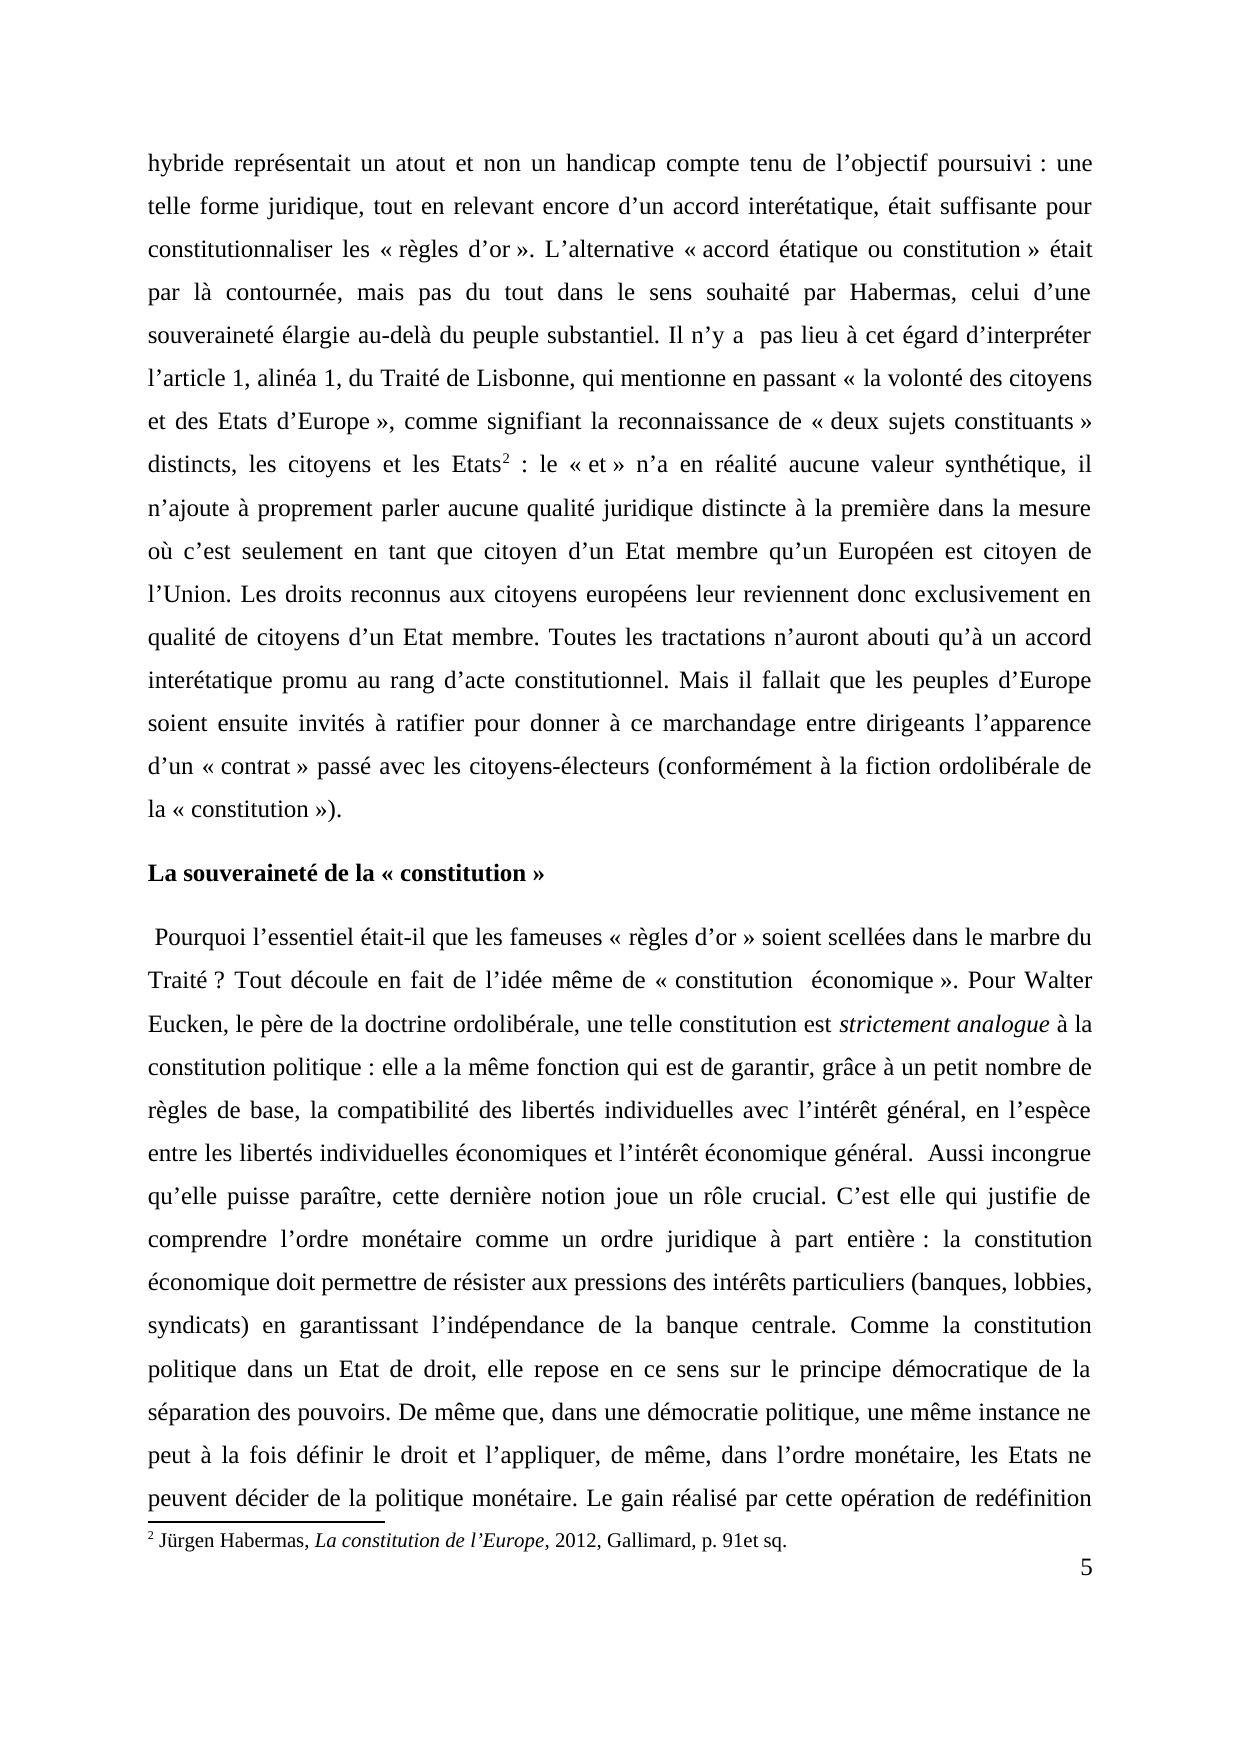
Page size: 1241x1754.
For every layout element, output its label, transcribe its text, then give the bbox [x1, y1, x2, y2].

text La souveraineté de la « constitution » [148, 858, 1092, 887]
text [148, 922, 1092, 1512]
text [148, 148, 1092, 823]
